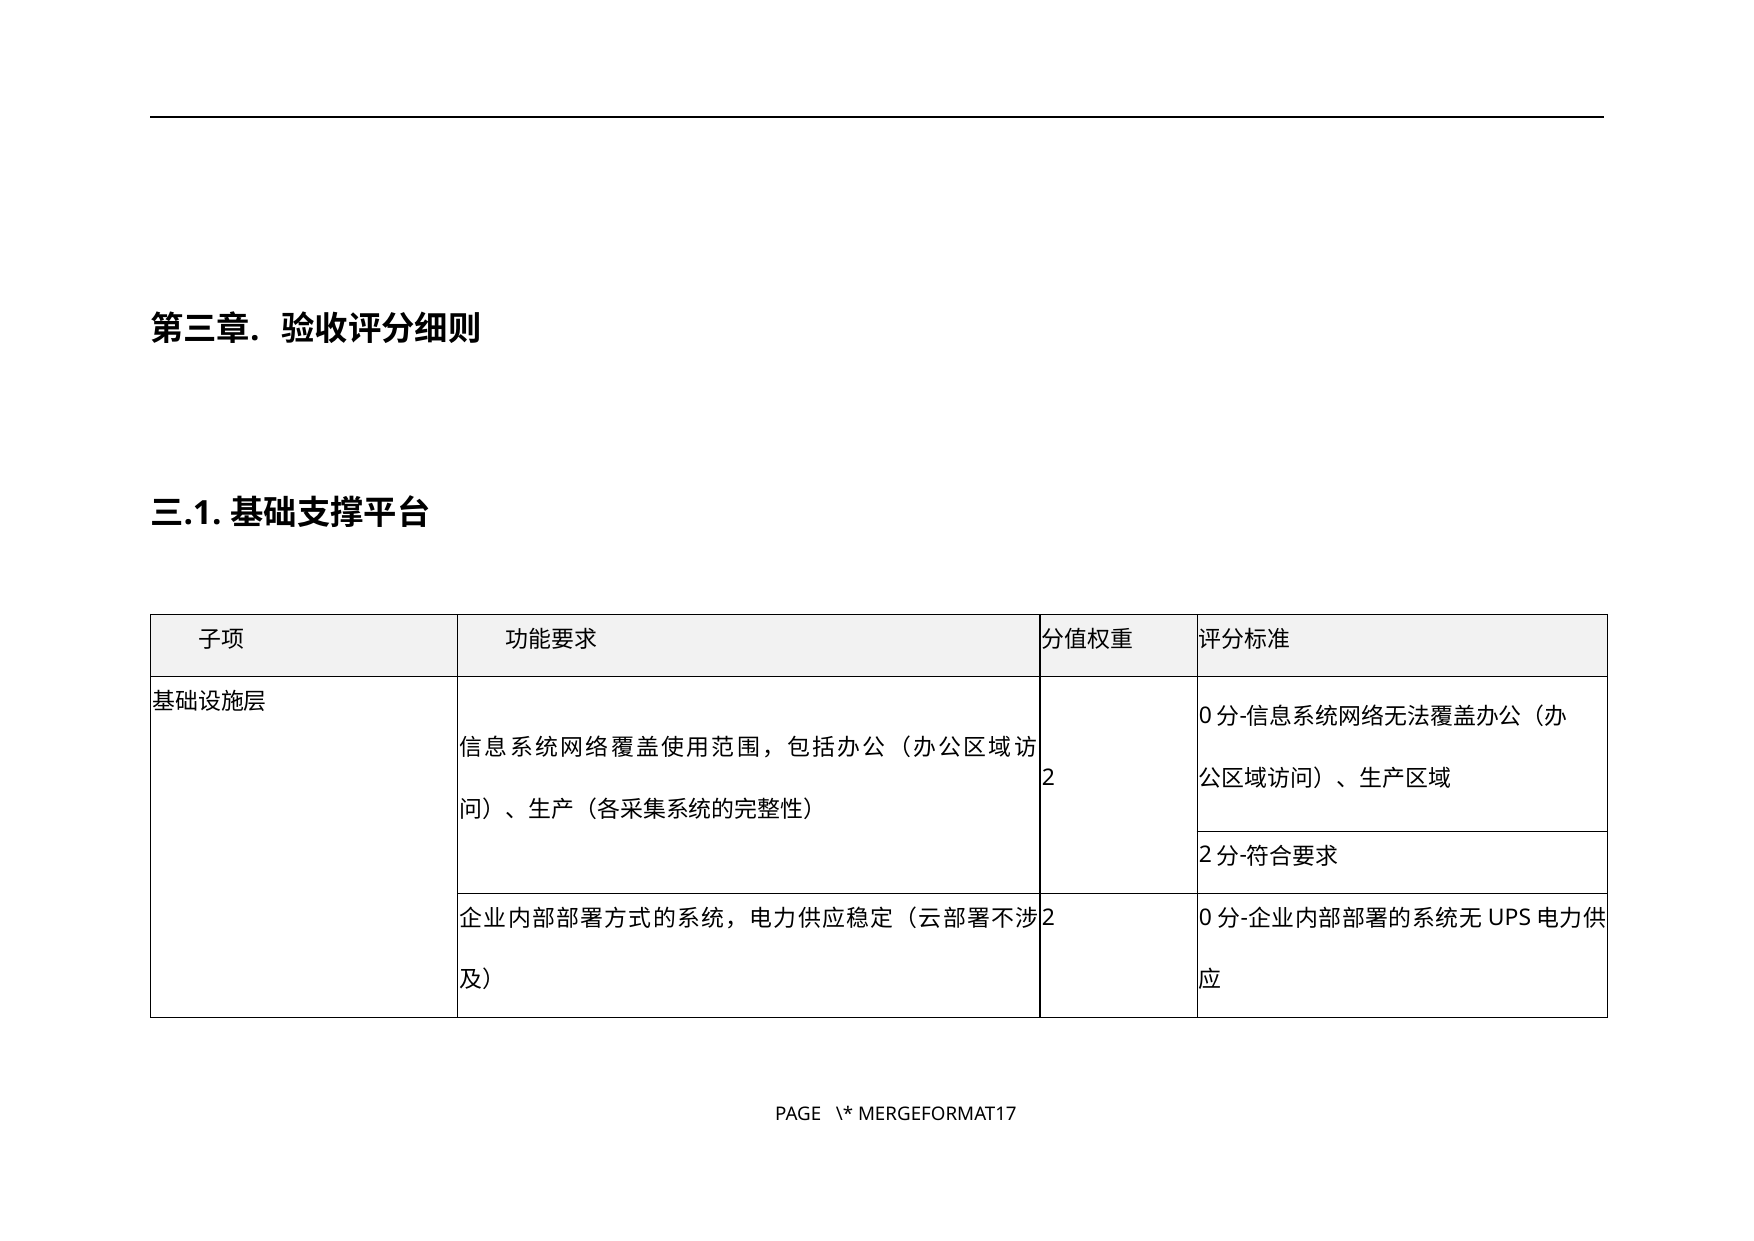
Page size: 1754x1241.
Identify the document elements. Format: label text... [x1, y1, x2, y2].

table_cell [458, 894, 1039, 1017]
table_cell 2 [1041, 894, 1197, 1017]
table_header 子项 [151, 615, 457, 676]
table_cell 信息系统网络覆盖使用范围，包括办公（办公区域访问）、生产（各采集系统的完整性） [458, 677, 1039, 893]
table_header 评分标准 [1198, 615, 1607, 676]
table_cell 2 [1041, 677, 1197, 893]
table_cell 2分-符合要求 [1198, 832, 1607, 893]
table_header 分值权重 [1041, 615, 1197, 676]
table_cell 0分-企业内部部署的系统无UPS电力供应 [1198, 894, 1607, 1017]
table_header 功能要求 [458, 615, 1039, 676]
subtitle 基础支撑平台 [150, 469, 1604, 552]
subtitle 验收评分细则 [150, 284, 1604, 367]
table_cell 0分-信息系统网络无法覆盖办公（办 公区域访问）、生产区域 [1198, 677, 1607, 831]
table_cell 基础设施层 [151, 677, 457, 1017]
